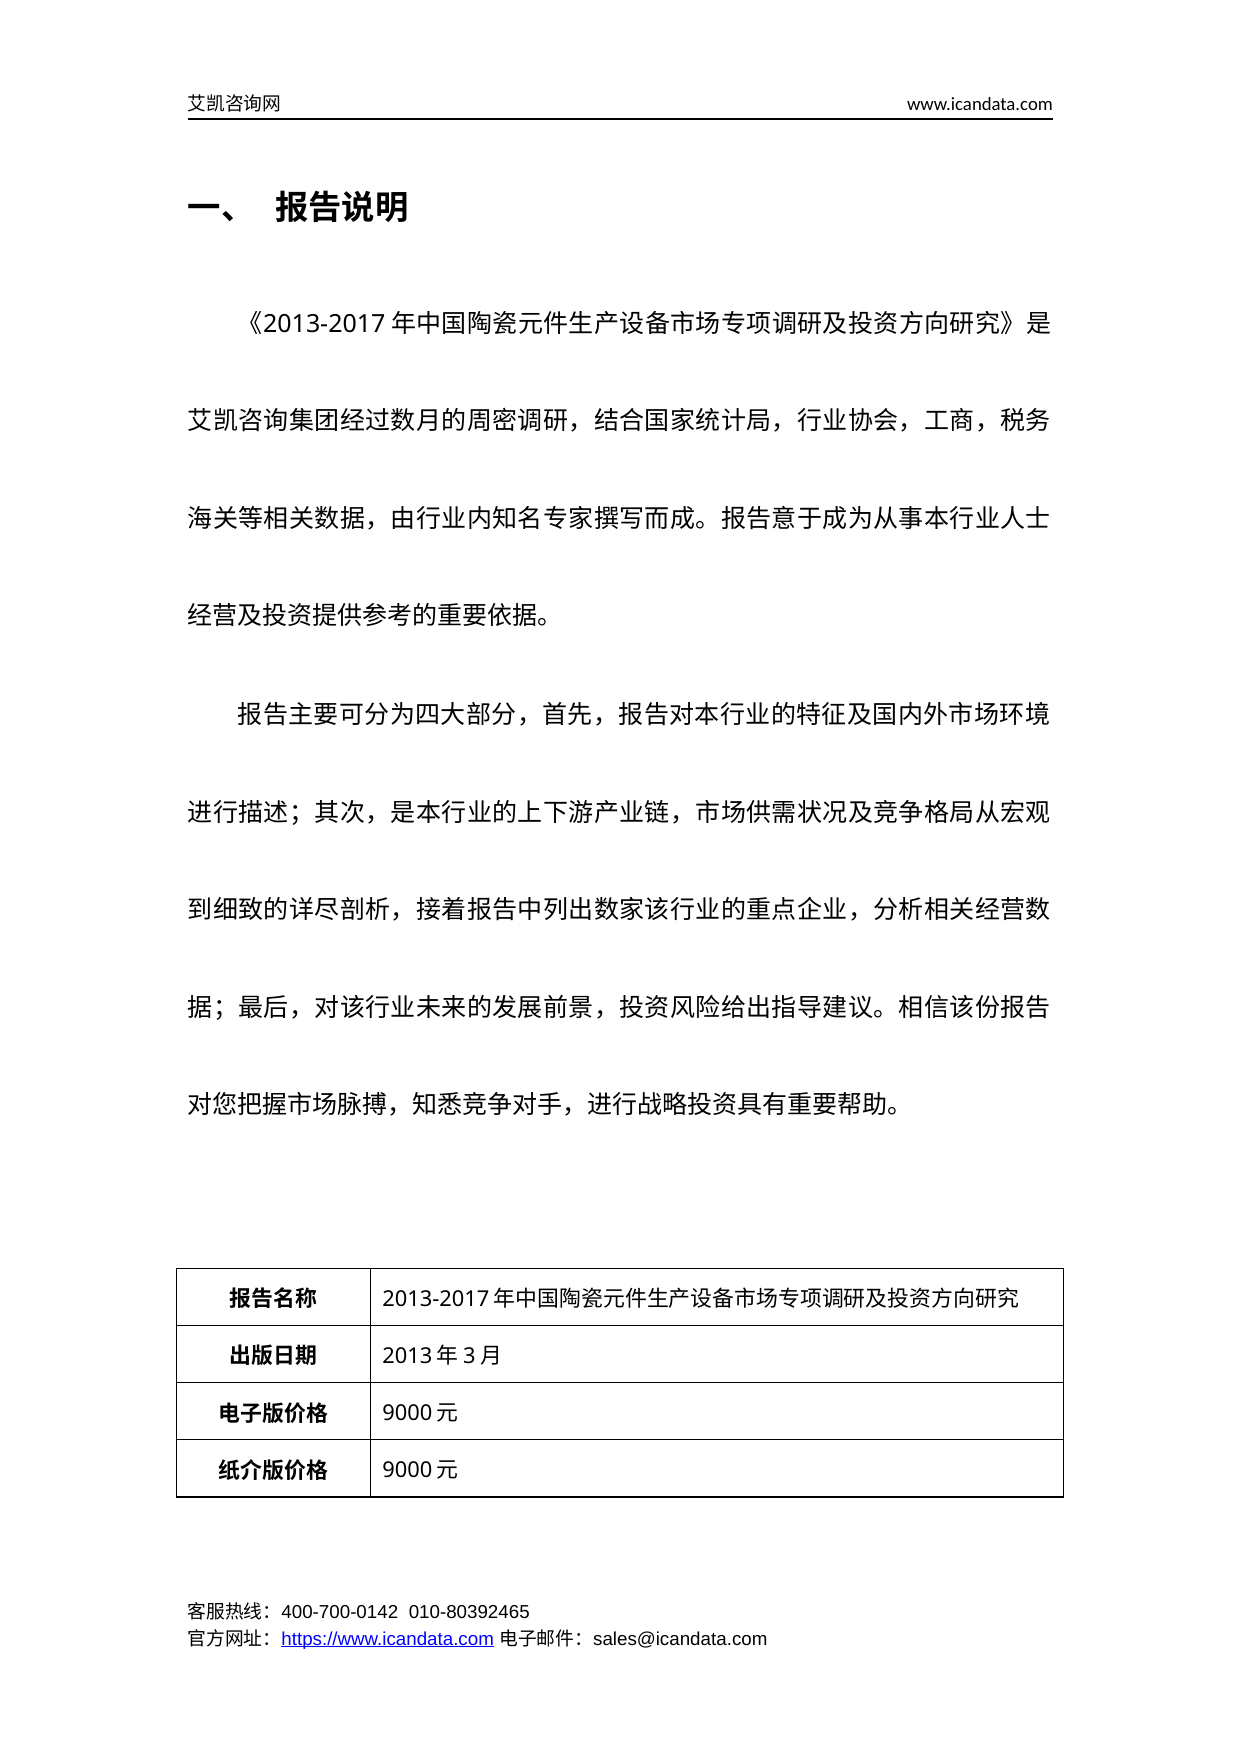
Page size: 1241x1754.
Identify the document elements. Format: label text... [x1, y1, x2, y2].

table_cell 9000元 [371, 1440, 1063, 1496]
table_header 报告名称 [177, 1269, 370, 1325]
table_cell 出版日期 [177, 1326, 370, 1382]
table_header 2013-2017年中国陶瓷元件生产设备市场专项调研及投资方向研究 [371, 1269, 1063, 1325]
text 《2013-2017年中国陶瓷元件生产设备市场专项调研及投资方向研究》是艾凯咨询集团经过数月的周密调研，结合国家统计局，行业协会，工商，税务海关等相关数据，由行业内知名专家撰写而成。报告意于成为从事本行业人士经营及投资提供参考的重要依据。 [187, 289, 1053, 646]
text 报告主要可分为四大部分，首先，报告对本行业的特征及国内外市场环境进行描述；其次，是本行业的上下游产业链，市场供需状况及竞争格局从宏观到细致的详尽剖析，接着报告中列出数家该行业的重点企业，分析相关经营数据；最后，对该行业未来的发展前景，投资风险给出指导建议。相信该份报告对您把握市场脉搏，知悉竞争对手，进行战略投资具有重要帮助。 [187, 681, 1053, 1136]
subtitle 报告说明 [187, 172, 1053, 237]
table_cell 电子版价格 [177, 1383, 370, 1439]
table_cell 9000元 [371, 1383, 1063, 1439]
table_cell 纸介版价格 [177, 1440, 370, 1496]
table_cell 2013年3月 [371, 1326, 1063, 1382]
